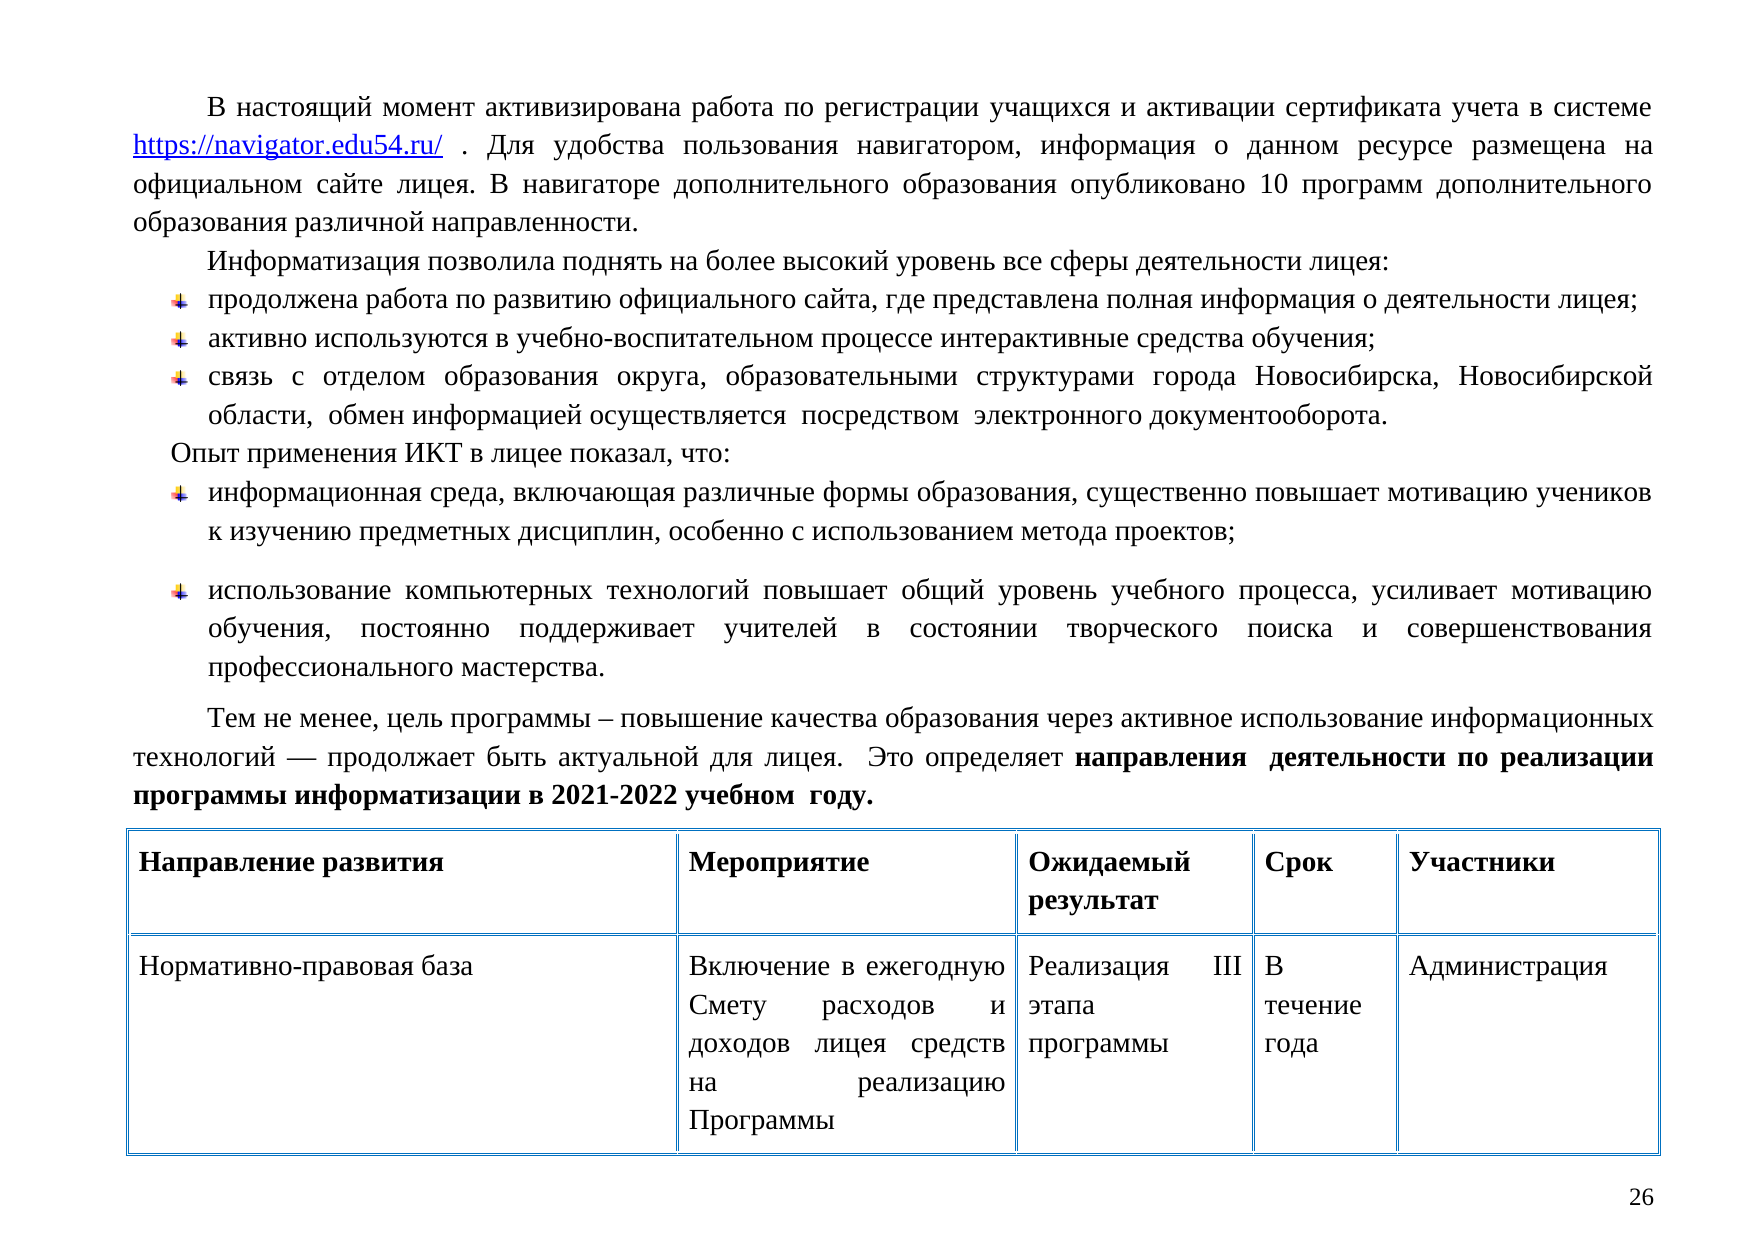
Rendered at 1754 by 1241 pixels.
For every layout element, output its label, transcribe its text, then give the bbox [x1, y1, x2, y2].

table_cell В течение года [1253, 936, 1397, 1153]
text Информатизация позволила поднять на более высокий уровень все сферы деятельности лицея: [133, 243, 1654, 276]
table_header Ожидаемый результат [1017, 831, 1253, 933]
list активно используются в учебно-воспитательном процессе интерактивные средства обучения; [170, 320, 1654, 353]
list информационная среда, включающая различные формы образования, существенно повышает мотивацию учеников к изучению предметных дисциплин, особенно с использованием метода проектов; [170, 474, 1654, 546]
picture [171, 484, 188, 502]
table_header Срок [1253, 831, 1397, 933]
table_cell Администрация [1397, 933, 1658, 1153]
list продолжена работа по развитию официального сайта, где представлена полная информация о деятельности лицея; [170, 281, 1654, 315]
table_header Участники [1397, 831, 1658, 933]
text В настоящий момент активизирована работа по регистрации учащихся и активации сертификата учета в системе https://navigator.edu54.ru/ . Для удобства пользования навигатором, информация о данном ресурсе размещена на официальном сайте лицея. В навигаторе дополнительного образования опубликовано 10 программ дополнительного образования различной направленности. [133, 89, 1654, 238]
picture [171, 330, 188, 348]
text Тем не менее, цель программы – повышение качества образования через активное использование информационных технологий — продолжает быть актуальной для лицея. Это определяет направления деятельности по реализации программы информатизации в 2021-2022 учебном году. [133, 700, 1654, 811]
picture [171, 369, 188, 386]
picture [171, 292, 188, 309]
table_header Направление развития [129, 831, 677, 933]
table_cell Нормативно-правовая база [129, 933, 677, 1153]
text Опыт применения ИКТ в лицее показал, что: [170, 436, 1654, 469]
list связь с отделом образования округа, образовательными структурами города Новосибирска, Новосибирской области, обмен информацией осуществляется посредством электронного документооборота. [170, 358, 1654, 431]
list использование компьютерных технологий повышает общий уровень учебного процесса, усиливает мотивацию обучения, постоянно поддерживает учителей в состоянии творческого поиска и совершенствования профессионального мастерства. [170, 572, 1654, 683]
picture [171, 582, 188, 600]
table_header Мероприятие [677, 829, 1017, 933]
table_cell Включение в ежегодную Смету расходов и доходов лицея средств на реализацию Программы [677, 933, 1017, 1153]
table_cell Реализация III этапа программы [1017, 936, 1253, 1153]
